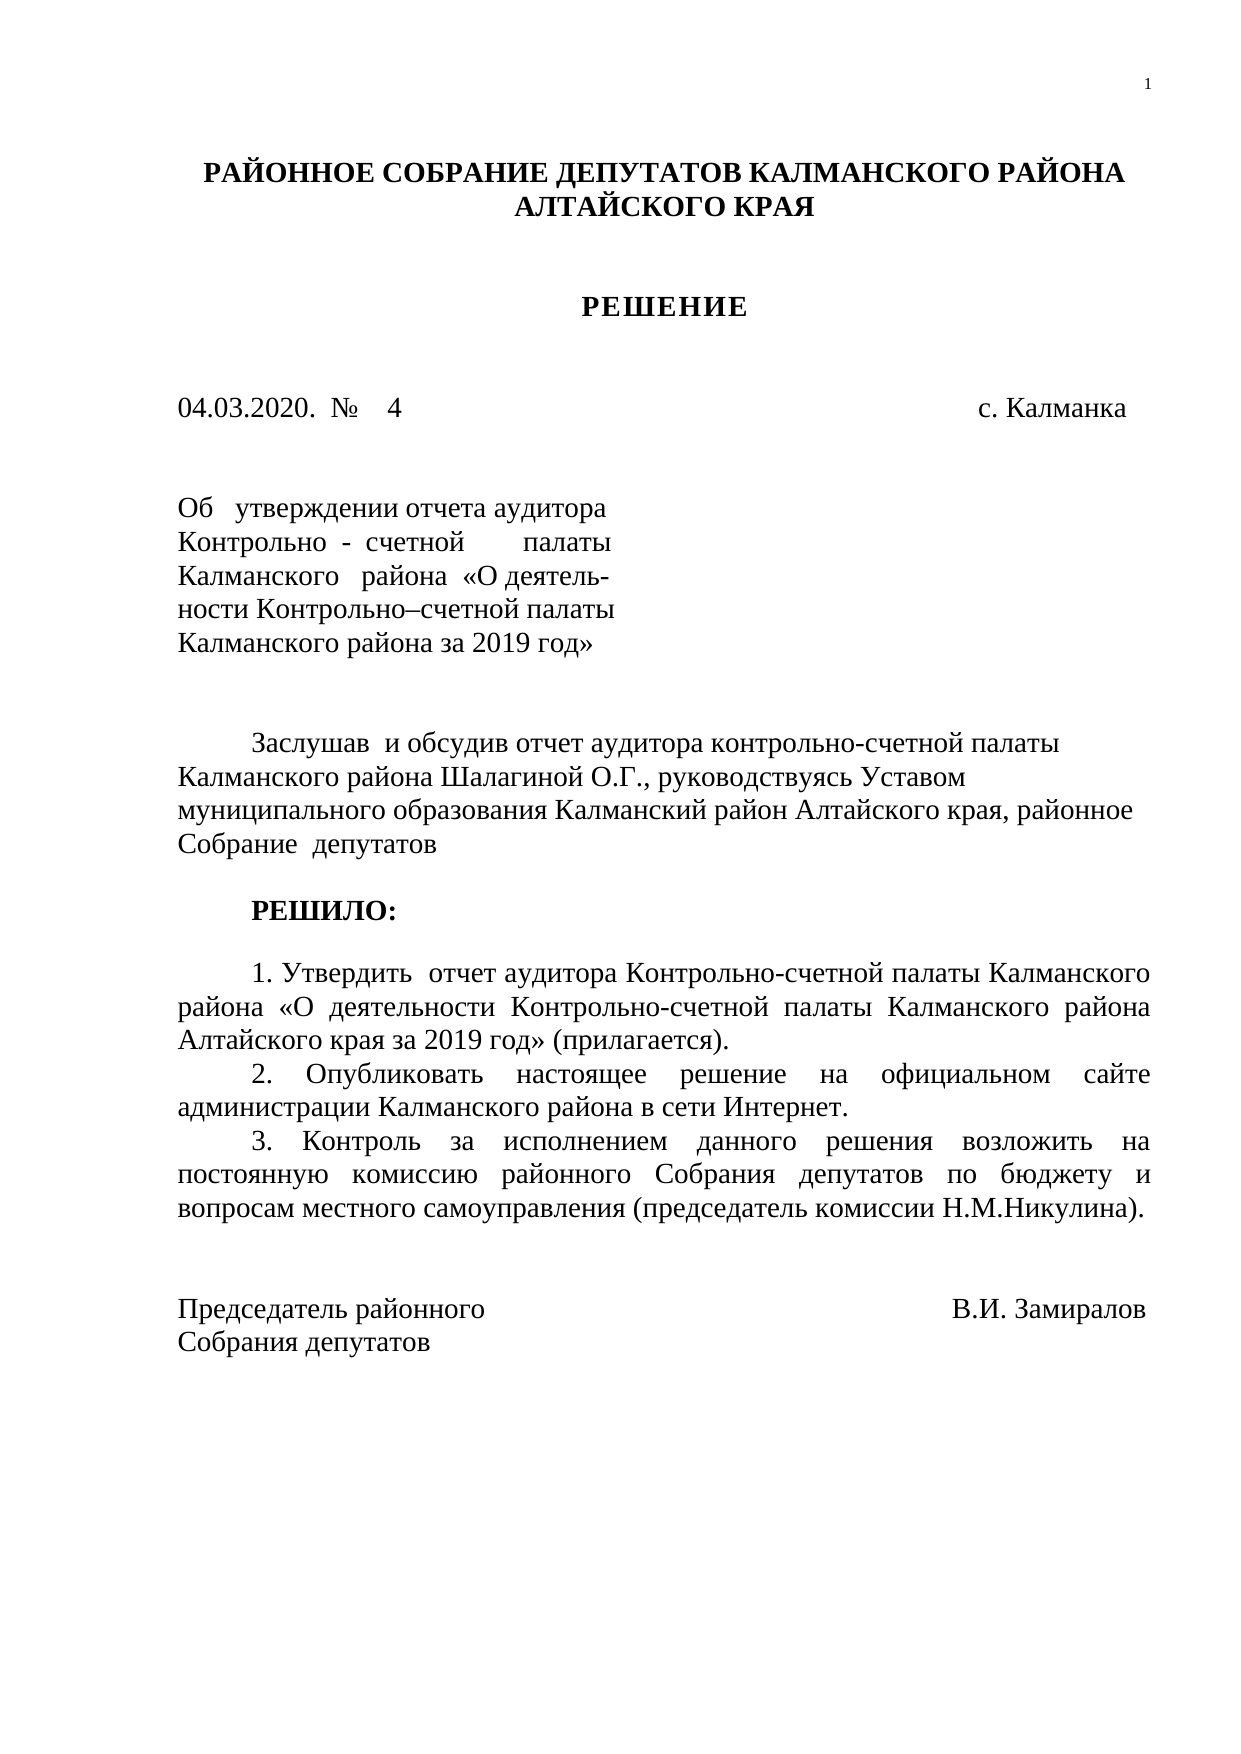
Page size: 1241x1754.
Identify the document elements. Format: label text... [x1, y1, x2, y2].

text РЕШИЛО: [177, 893, 1152, 927]
text ности Контрольно–счетной палаты [177, 591, 1152, 625]
text Калманского района за 2019 год» [177, 625, 1152, 658]
text Калманского района «О деятель- [177, 558, 1152, 591]
text АЛТАЙСКОГО КРАЯ [177, 189, 1152, 222]
text Контрольно - счетной палаты [177, 524, 1152, 558]
text Собрания депутатов [177, 1324, 1152, 1358]
text Заслушав и обсудив отчет аудитора контрольно-счетной палаты Калманского района Шалагиной О.Г., руководствуясь Уставом муниципального образования Калманский район Алтайского края, районное Собрание депутатов [177, 725, 1152, 859]
text РЕШЕНИЕ [177, 289, 1152, 323]
text 3. Контроль за исполнением данного решения возложить на постоянную комиссию районного Собрания депутатов по бюджету и вопросам местного самоуправления (председатель комиссии Н.М.Никулина). [177, 1123, 1152, 1224]
text Председатель районного В.И. Замиралов [177, 1291, 1152, 1324]
text 2. Опубликовать настоящее решение на официальном сайте администрации Калманского района в сети Интернет. [177, 1056, 1152, 1123]
text 1. Утвердить отчет аудитора Контрольно-счетной палаты Калманского района «О деятельности Контрольно-счетной палаты Калманского района Алтайского края за 2019 год» (прилагается). [177, 955, 1152, 1056]
text Об утверждении отчета аудитора [177, 491, 1152, 524]
text 04.03.2020. № 4 с. Калманка [177, 390, 1152, 423]
text РАЙОННОЕ СОБРАНИЕ ДЕПУТАТОВ КАЛМАНСКОГО РАЙОНА [177, 155, 1152, 189]
